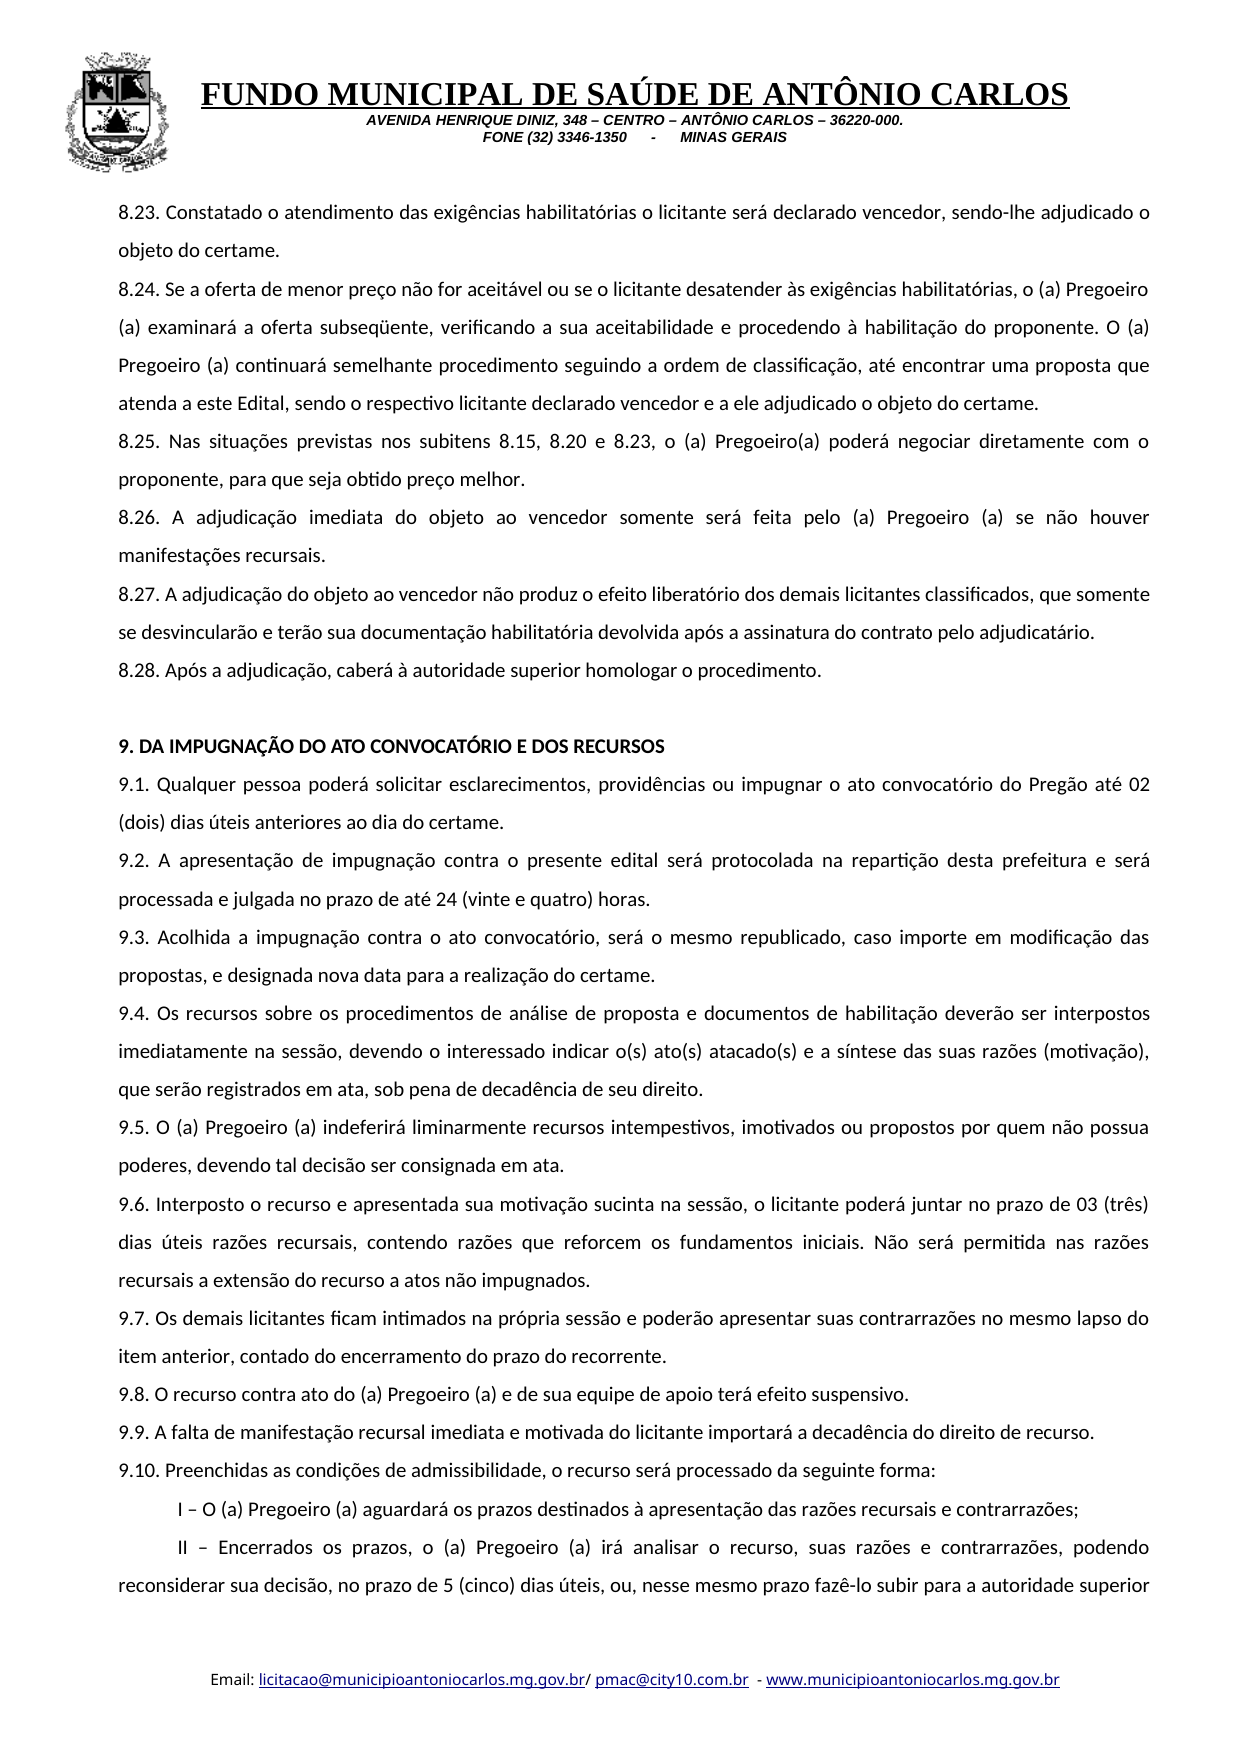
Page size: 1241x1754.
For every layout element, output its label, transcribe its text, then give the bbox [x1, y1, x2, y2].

text 9.3. Acolhida a impugnação contra o ato convocatório, será o mesmo republicado, caso importe em modificação das propostas, e designada nova data para a realização do certame. [118, 924, 1152, 987]
text I – O (a) Pregoeiro (a) aguardará os prazos destinados à apresentação das razões recursais e contrarrazões; [118, 1496, 1152, 1521]
text 8.23. Constatado o atendimento das exigências habilitatórias o licitante será declarado vencedor, sendo-lhe adjudicado o objeto do certame. [118, 177, 1152, 263]
text 8.28. Após a adjudicação, caberá à autoridade superior homologar o procedimento. [118, 657, 1152, 682]
text 9.2. A apresentação de impugnação contra o presente edital será protocolada na repartição desta prefeitura e será processada e julgada no prazo de até 24 (vinte e quatro) horas. [118, 848, 1152, 911]
text 8.27. A adjudicação do objeto ao vencedor não produz o efeito liberatório dos demais licitantes classificados, que somente se desvincularão e terão sua documentação habilitatória devolvida após a assinatura do contrato pelo adjudicatário. [118, 581, 1152, 644]
text 8.26. A adjudicação imediata do objeto ao vencedor somente será feita pelo (a) Pregoeiro (a) se não houver manifestações recursais. [118, 504, 1152, 568]
text 9.7. Os demais licitantes ficam intimados na própria sessão e poderão apresentar suas contrarrazões no mesmo lapso do item anterior, contado do encerramento do prazo do recorrente. [118, 1305, 1152, 1369]
text 9.4. Os recursos sobre os procedimentos de análise de proposta e documentos de habilitação deverão ser interpostos imediatamente na sessão, devendo o interessado indicar o(s) ato(s) atacado(s) e a síntese das suas razões (motivação), que serão registrados em ata, sob pena de decadência de seu direito. [118, 1000, 1152, 1102]
text 9. DA IMPUGNAÇÃO DO ATO CONVOCATÓRIO E DOS RECURSOS [118, 733, 1152, 759]
picture [43, 29, 185, 187]
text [118, 1534, 1152, 1597]
text 9.10. Preenchidas as condições de admissibilidade, o recurso será processado da seguinte forma: [118, 1458, 1152, 1483]
text 9.1. Qualquer pessoa poderá solicitar esclarecimentos, providências ou impugnar o ato convocatório do Pregão até 02 (dois) dias úteis anteriores ao dia do certame. [118, 771, 1152, 835]
text 9.9. A falta de manifestação recursal imediata e motivada do licitante importará a decadência do direito de recurso. [118, 1419, 1152, 1445]
text 9.6. Interposto o recurso e apresentada sua motivação sucinta na sessão, o licitante poderá juntar no prazo de 03 (três) dias úteis razões recursais, contendo razões que reforcem os fundamentos iniciais. Não será permitida nas razões recursais a extensão do recurso a atos não impugnados. [118, 1191, 1152, 1292]
text 8.24. Se a oferta de menor preço não for aceitável ou se o licitante desatender às exigências habilitatórias, o (a) Pregoeiro (a) examinará a oferta subseqüente, verificando a sua aceitabilidade e procedendo à habilitação do proponente. O (a) Pregoeiro (a) continuará semelhante procedimento seguindo a ordem de classificação, até encontrar uma proposta que atenda a este Edital, sendo o respectivo licitante declarado vencedor e a ele adjudicado o objeto do certame. [118, 276, 1152, 416]
text 9.8. O recurso contra ato do (a) Pregoeiro (a) e de sua equipe de apoio terá efeito suspensivo. [118, 1381, 1152, 1407]
text 9.5. O (a) Pregoeiro (a) indeferirá liminarmente recursos intempestivos, imotivados ou propostos por quem não possua poderes, devendo tal decisão ser consignada em ata. [118, 1114, 1152, 1178]
text 8.25. Nas situações previstas nos subitens 8.15, 8.20 e 8.23, o (a) Pregoeiro(a) poderá negociar diretamente com o proponente, para que seja obtido preço melhor. [118, 428, 1152, 492]
